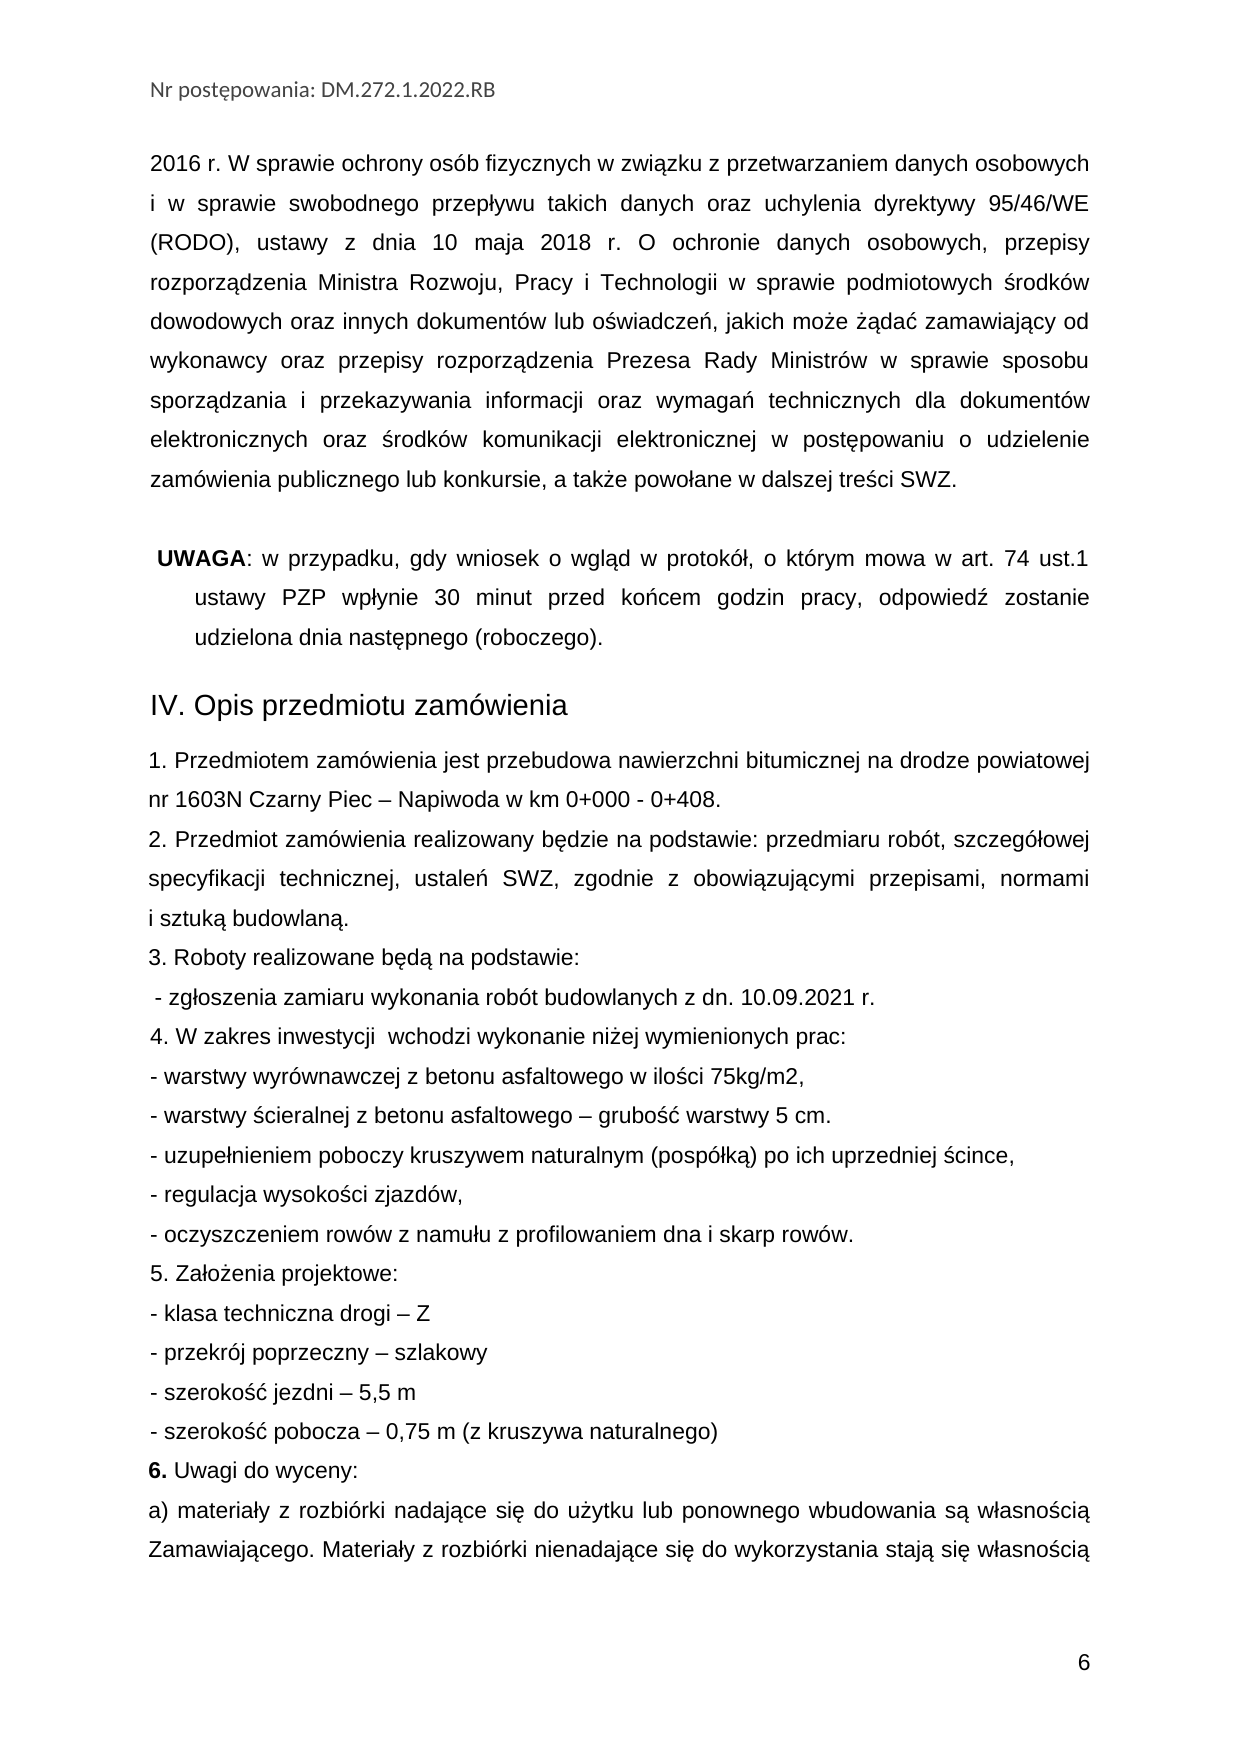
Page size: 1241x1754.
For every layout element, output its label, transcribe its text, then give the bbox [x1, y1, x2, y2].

text - warstwy wyrównawczej z betonu asfaltowego w ilości 75kg/m2, [150, 1063, 1090, 1089]
text UWAGA: w przypadku, gdy wniosek o wgląd w protokół, o którym mowa w art. 74 ust.1 ustawy PZP wpłynie 30 minut przed końcem godzin pracy, odpowiedź zostanie udzielona dnia następnego (roboczego). [157, 545, 1090, 650]
text 1. Przedmiotem zamówienia jest przebudowa nawierzchni bitumicznej na drodze powiatowej nr 1603N Czarny Piec – Napiwoda w km 0+000 - 0+408. [148, 747, 1090, 813]
subtitle IV. Opis przedmiotu zamówienia [150, 688, 1090, 722]
text - uzupełnieniem poboczy kruszywem naturalnym (pospółką) po ich uprzedniej ścince, [150, 1142, 1090, 1168]
text - szerokość jezdni – 5,5 m [150, 1378, 1090, 1405]
text - oczyszczeniem rowów z namułu z profilowaniem dna i skarp rowów. [150, 1221, 1090, 1247]
text - szerokość pobocza – 0,75 m (z kruszywa naturalnego) [150, 1418, 1090, 1444]
text 4. W zakres inwestycji wchodzi wykonanie niżej wymienionych prac: [150, 1023, 1090, 1049]
text - klasa techniczna drogi – Z [150, 1299, 1090, 1326]
text 3. Roboty realizowane będą na podstawie: [148, 944, 1090, 971]
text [150, 150, 1090, 492]
text 2. Przedmiot zamówienia realizowany będzie na podstawie: przedmiaru robót, szczegółowej specyfikacji technicznej, ustaleń SWZ, zgodnie z obowiązującymi przepisami, normami i sztuką budowlaną. [148, 826, 1090, 931]
text 5. Założenia projektowe: [150, 1260, 1090, 1286]
text - przekrój poprzeczny – szlakowy [150, 1339, 1090, 1365]
text - warstwy ścieralnej z betonu asfaltowego – grubość warstwy 5 cm. [150, 1102, 1090, 1128]
text - regulacja wysokości zjazdów, [150, 1181, 1090, 1207]
text 6. Uwagi do wyceny: [148, 1457, 1090, 1484]
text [148, 1497, 1090, 1563]
text - zgłoszenia zamiaru wykonania robót budowlanych z dn. 10.09.2021 r. [148, 984, 1090, 1010]
